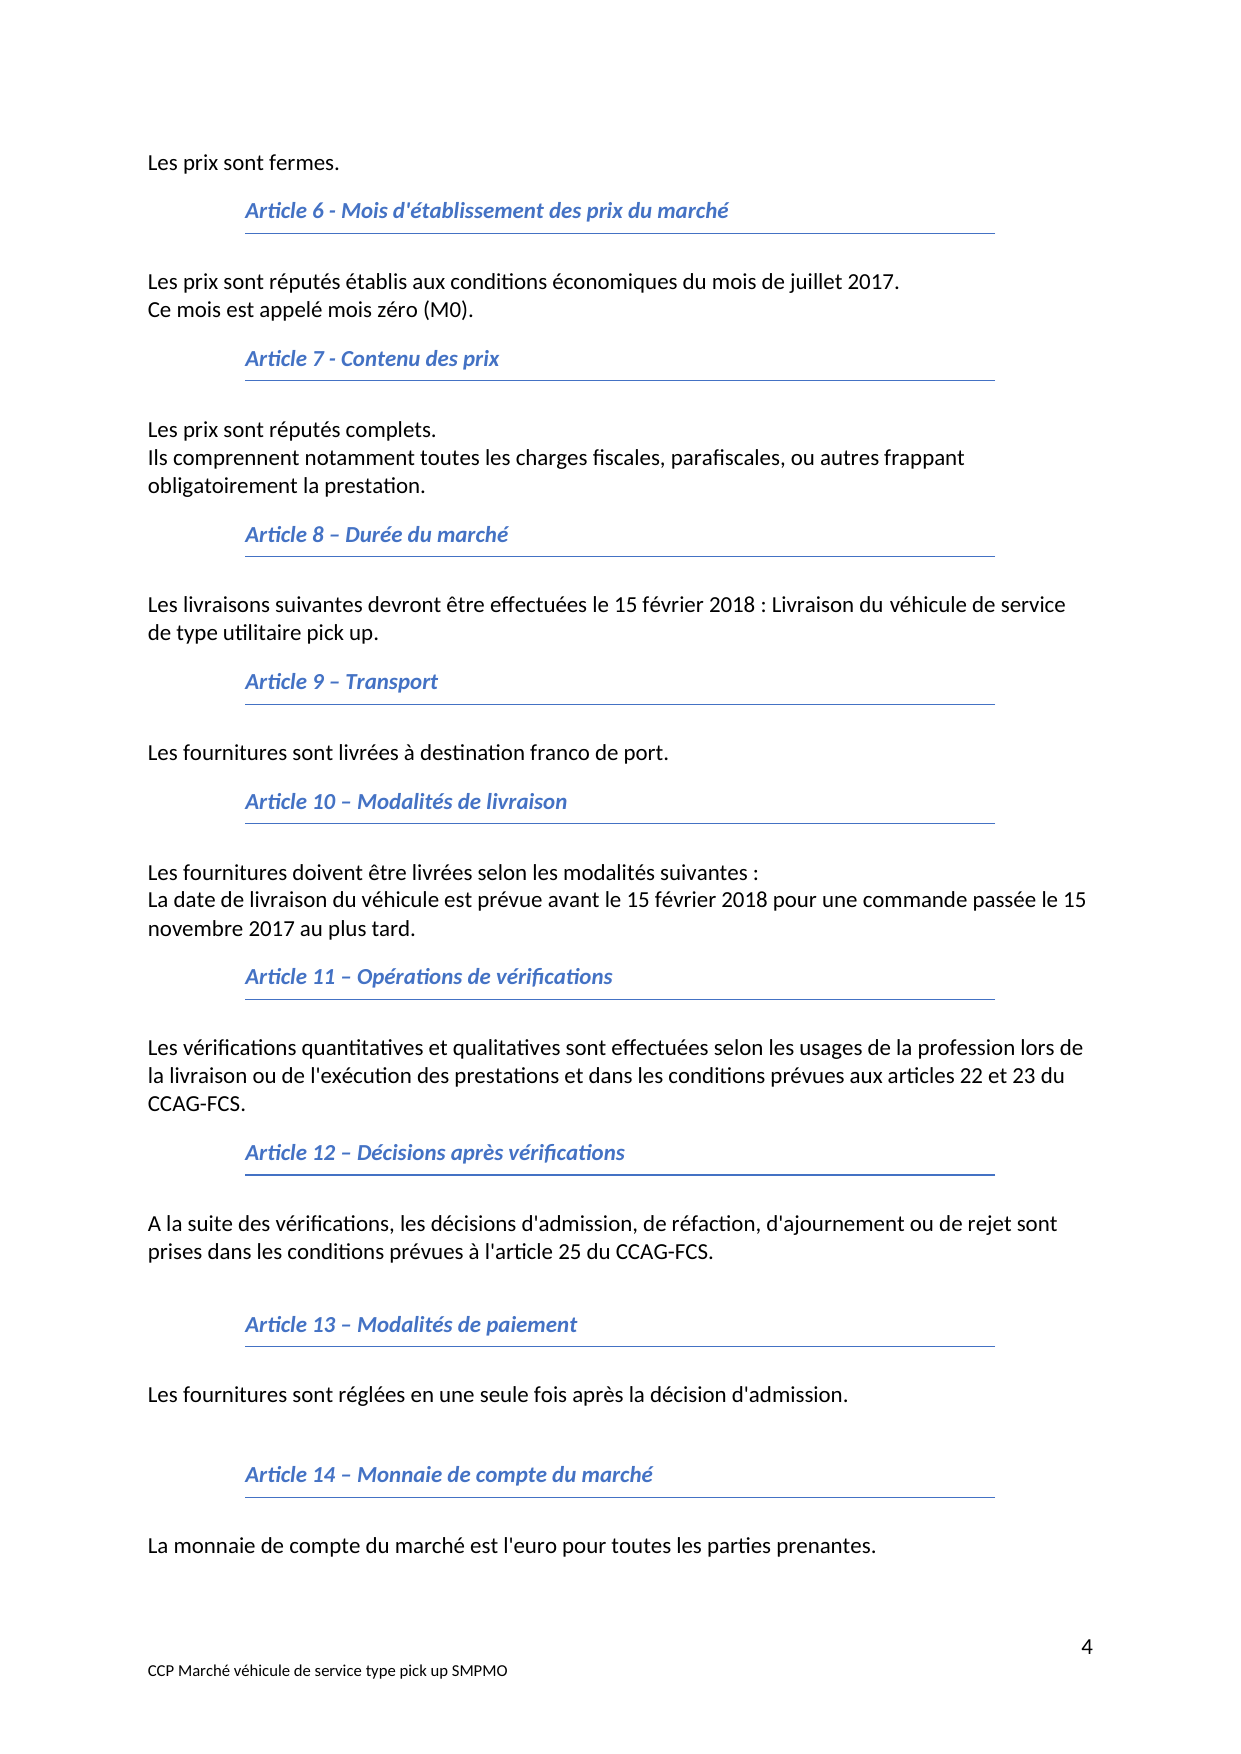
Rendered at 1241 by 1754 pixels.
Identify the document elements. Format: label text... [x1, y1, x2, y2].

text A la suite des vérifications, les décisions d'admission, de réfaction, d'ajournement ou de rejet sont prises dans les conditions prévues à l'article 25 du CCAG-FCS. [148, 1209, 1093, 1265]
text Les prix sont fermes. [148, 148, 1093, 176]
text La date de livraison du véhicule est prévue avant le 15 février 2018 pour une commande passée le 15 novembre 2017 au plus tard. [148, 886, 1093, 942]
text La monnaie de compte du marché est l'euro pour toutes les parties prenantes. [148, 1531, 1093, 1559]
text Article 7 - Contenu des prix [245, 344, 995, 380]
text Article 13 – Modalités de paiement [245, 1310, 995, 1346]
text Article 12 – Décisions après vérifications [245, 1138, 995, 1174]
text Les fournitures sont réglées en une seule fois après la décision d'admission. [148, 1381, 1093, 1408]
text Les fournitures doivent être livrées selon les modalités suivantes : [148, 858, 1093, 886]
text Ils comprennent notamment toutes les charges fiscales, parafiscales, ou autres frappant obligatoirement la prestation. [148, 443, 1093, 499]
text Ce mois est appelé mois zéro (M0). [148, 295, 1093, 323]
text Les prix sont réputés établis aux conditions économiques du mois de juillet 2017. [148, 267, 1093, 295]
text Les prix sont réputés complets. [148, 415, 1093, 443]
text Article 10 – Modalités de livraison [245, 787, 995, 823]
text Article 11 – Opérations de vérifications [245, 962, 995, 999]
text Article 6 - Mois d'établissement des prix du marché [245, 196, 995, 233]
text Les vérifications quantitatives et qualitatives sont effectuées selon les usages de la profession lors de la livraison ou de l'exécution des prestations et dans les conditions prévues aux articles 22 et 23 du CCAG-FCS. [148, 1033, 1093, 1117]
text Article 8 – Durée du marché [245, 520, 995, 556]
text Les fournitures sont livrées à destination franco de port. [148, 738, 1093, 766]
text Article 14 – Monnaie de compte du marché [245, 1461, 995, 1497]
text Article 9 – Transport [245, 667, 995, 704]
text Les livraisons suivantes devront être effectuées le 15 février 2018 : Livraison du véhicule de service de type utilitaire pick up. [148, 590, 1093, 646]
